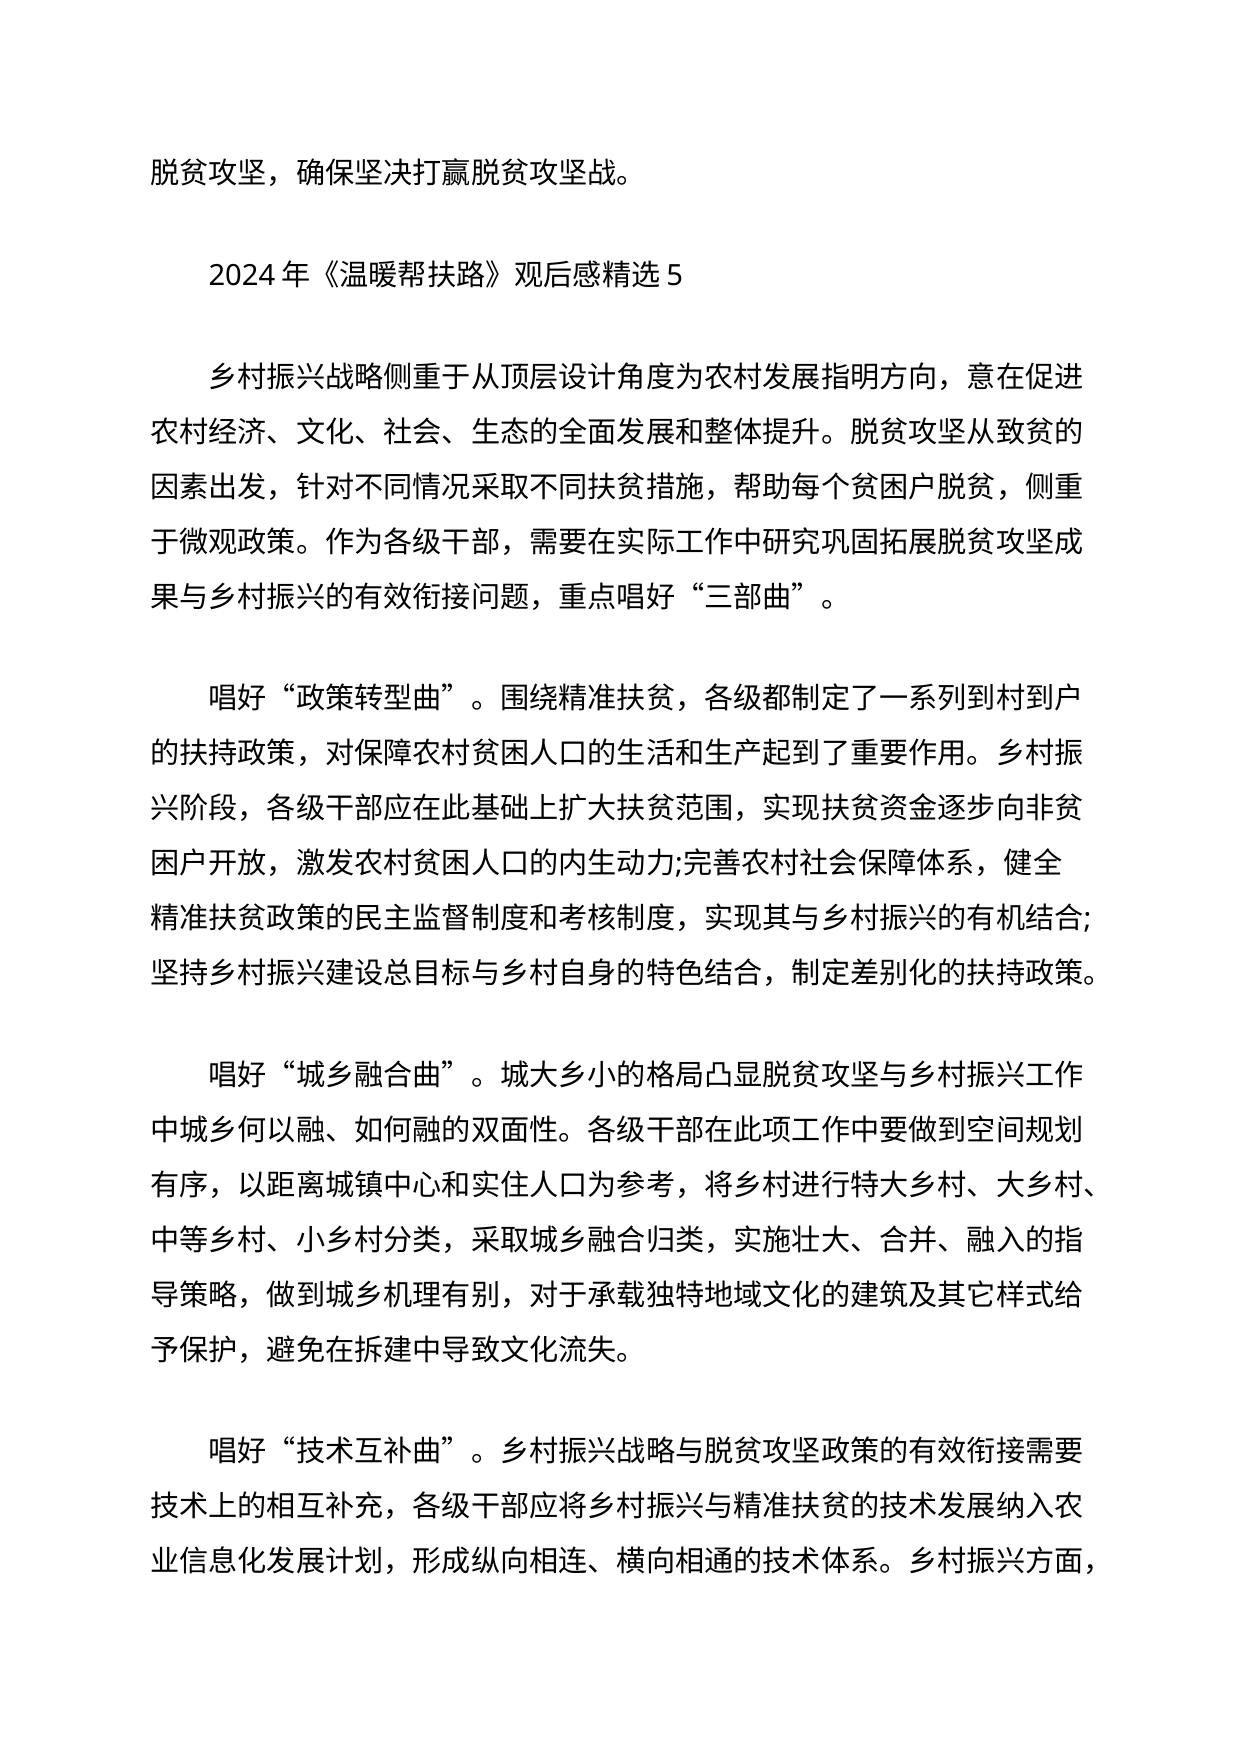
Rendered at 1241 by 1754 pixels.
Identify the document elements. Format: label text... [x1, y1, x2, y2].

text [150, 1428, 1090, 1580]
text 乡村振兴战略侧重于从顶层设计角度为农村发展指明方向，意在促进农村经济、文化、社会、生态的全面发展和整体提升。脱贫攻坚从致贫的因素出发，针对不同情况采取不同扶贫措施，帮助每个贫困户脱贫，侧重于微观政策。作为各级干部，需要在实际工作中研究巩固拓展脱贫攻坚成果与乡村振兴的有效衔接问题，重点唱好“三部曲”。 [150, 354, 1090, 616]
text 唱好“城乡融合曲”。城大乡小的格局凸显脱贫攻坚与乡村振兴工作中城乡何以融、如何融的双面性。各级干部在此项工作中要做到空间规划有序，以距离城镇中心和实住人口为参考，将乡村进行特大乡村、大乡村、中等乡村、小乡村分类，采取城乡融合归类，实施壮大、合并、融入的指导策略，做到城乡机理有别，对于承载独特地域文化的建筑及其它样式给予保护，避免在拆建中导致文化流失。 [150, 1052, 1090, 1368]
text 唱好“政策转型曲”。围绕精准扶贫，各级都制定了一系列到村到户的扶持政策，对保障农村贫困人口的生活和生产起到了重要作用。乡村振兴阶段，各级干部应在此基础上扩大扶贫范围，实现扶贫资金逐步向非贫困户开放，激发农村贫困人口的内生动力;完善农村社会保障体系，健全精准扶贫政策的民主监督制度和考核制度，实现其与乡村振兴的有机结合;坚持乡村振兴建设总目标与乡村自身的特色结合，制定差别化的扶持政策。 [150, 675, 1090, 992]
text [150, 150, 1090, 192]
text 2024年《温暖帮扶路》观后感精选5 [150, 252, 1090, 294]
